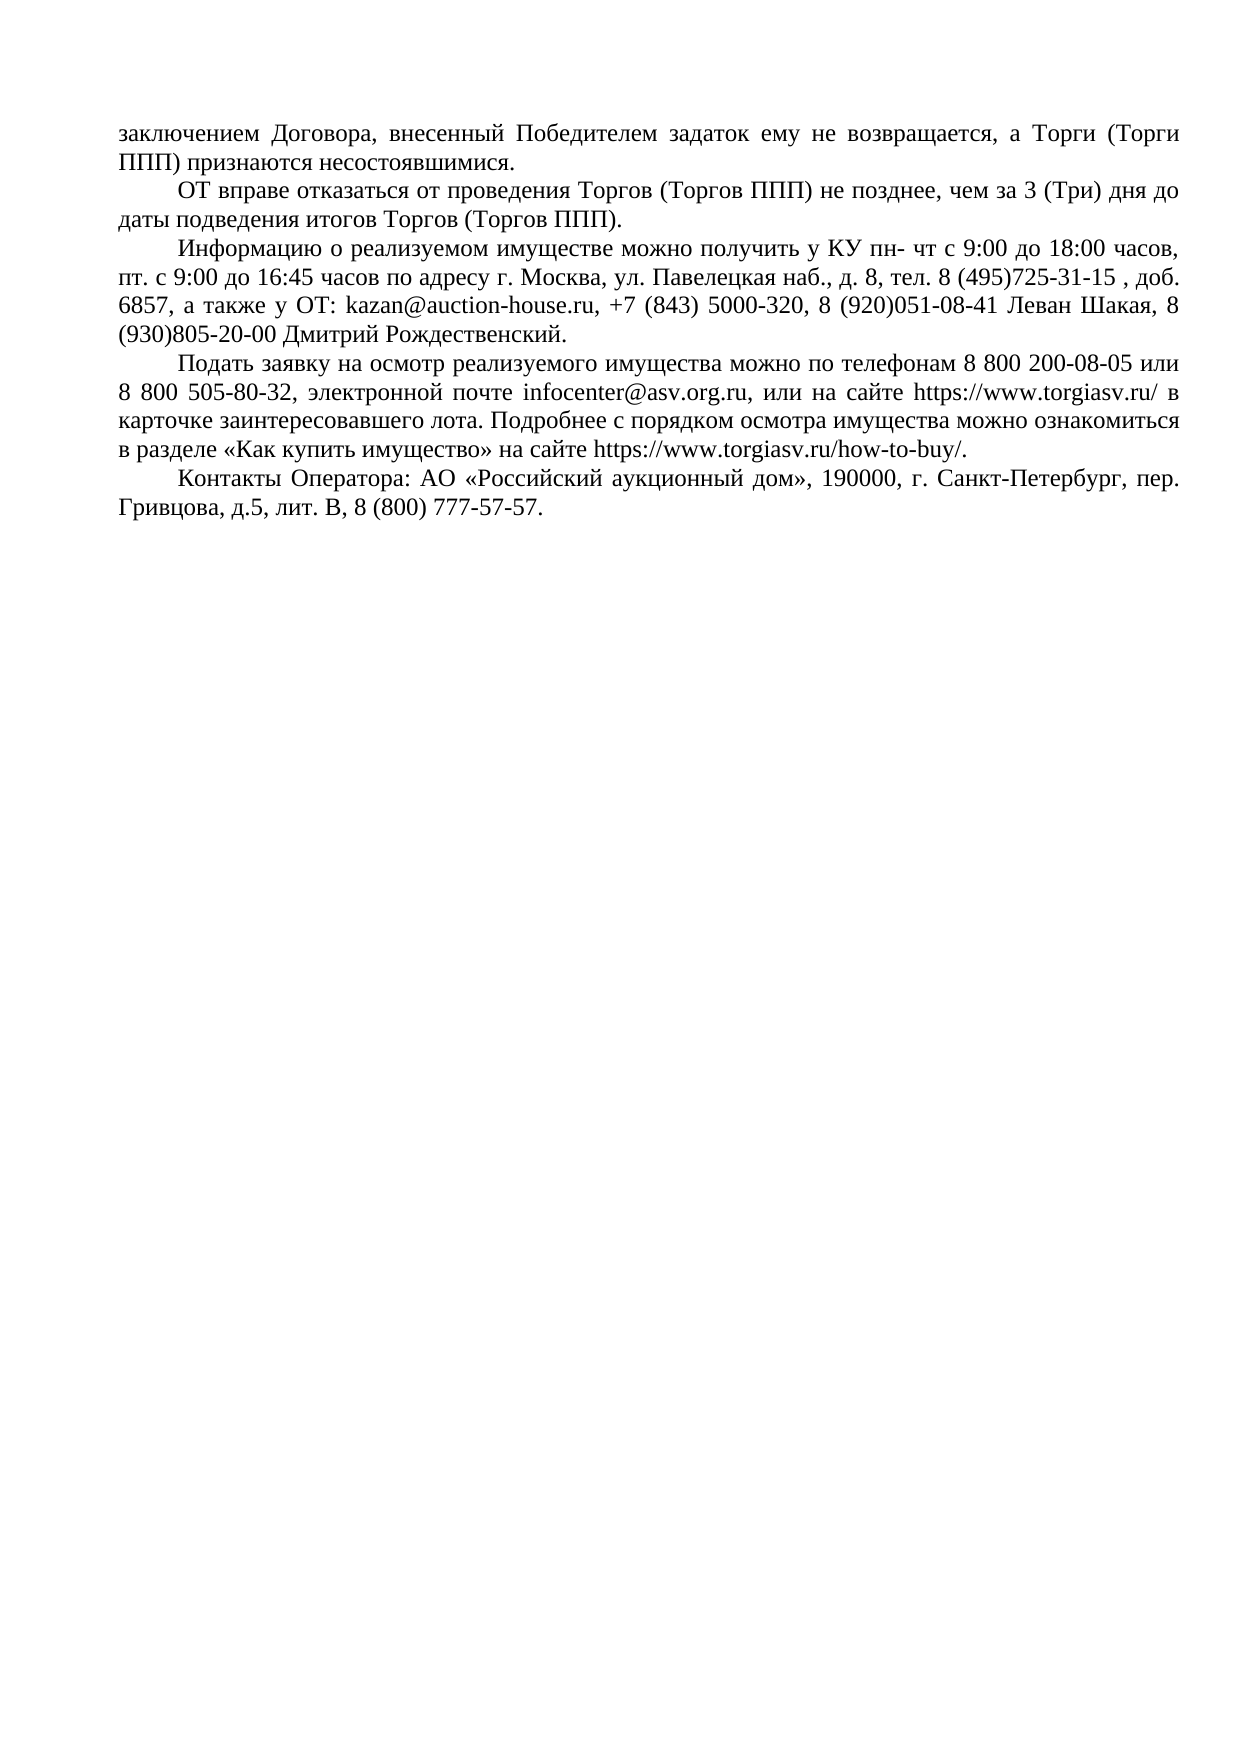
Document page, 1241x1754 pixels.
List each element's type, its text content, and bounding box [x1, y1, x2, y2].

text Контакты Оператора: АО «Российский аукционный дом», 190000, г. Санкт-Петербург, пер. Гривцова, д.5, лит. В, 8 (800) 777-57-57. [118, 463, 1181, 521]
text Подать заявку на осмотр реализуемого имущества можно по телефонам 8 800 200-08-05 или 8 800 505-80-32, электронной почте infocenter@asv.org.ru, или на сайте https://www.torgiasv.ru/ в карточке заинтересовавшего лота. Подробнее с порядком осмотра имущества можно ознакомиться в разделе «Как купить имущество» на сайте https://www.torgiasv.ru/how-to-buy/. [118, 348, 1181, 463]
text Информацию о реализуемом имуществе можно получить у КУ пн- чт с 9:00 до 18:00 часов, пт. с 9:00 до 16:45 часов по адресу г. Москва, ул. Павелецкая наб., д. 8, тел. 8 (495)725-31-15 , доб. 6857, а также у ОТ: kazan@auction-house.ru, +7 (843) 5000-320, 8 (920)051-08-41 Леван Шакая, 8 (930)805-20-00 Дмитрий Рождественский. [118, 233, 1181, 348]
text ОТ вправе отказаться от проведения Торгов (Торгов ППП) не позднее, чем за 3 (Три) дня до даты подведения итогов Торгов (Торгов ППП). [118, 176, 1181, 233]
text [118, 118, 1181, 176]
